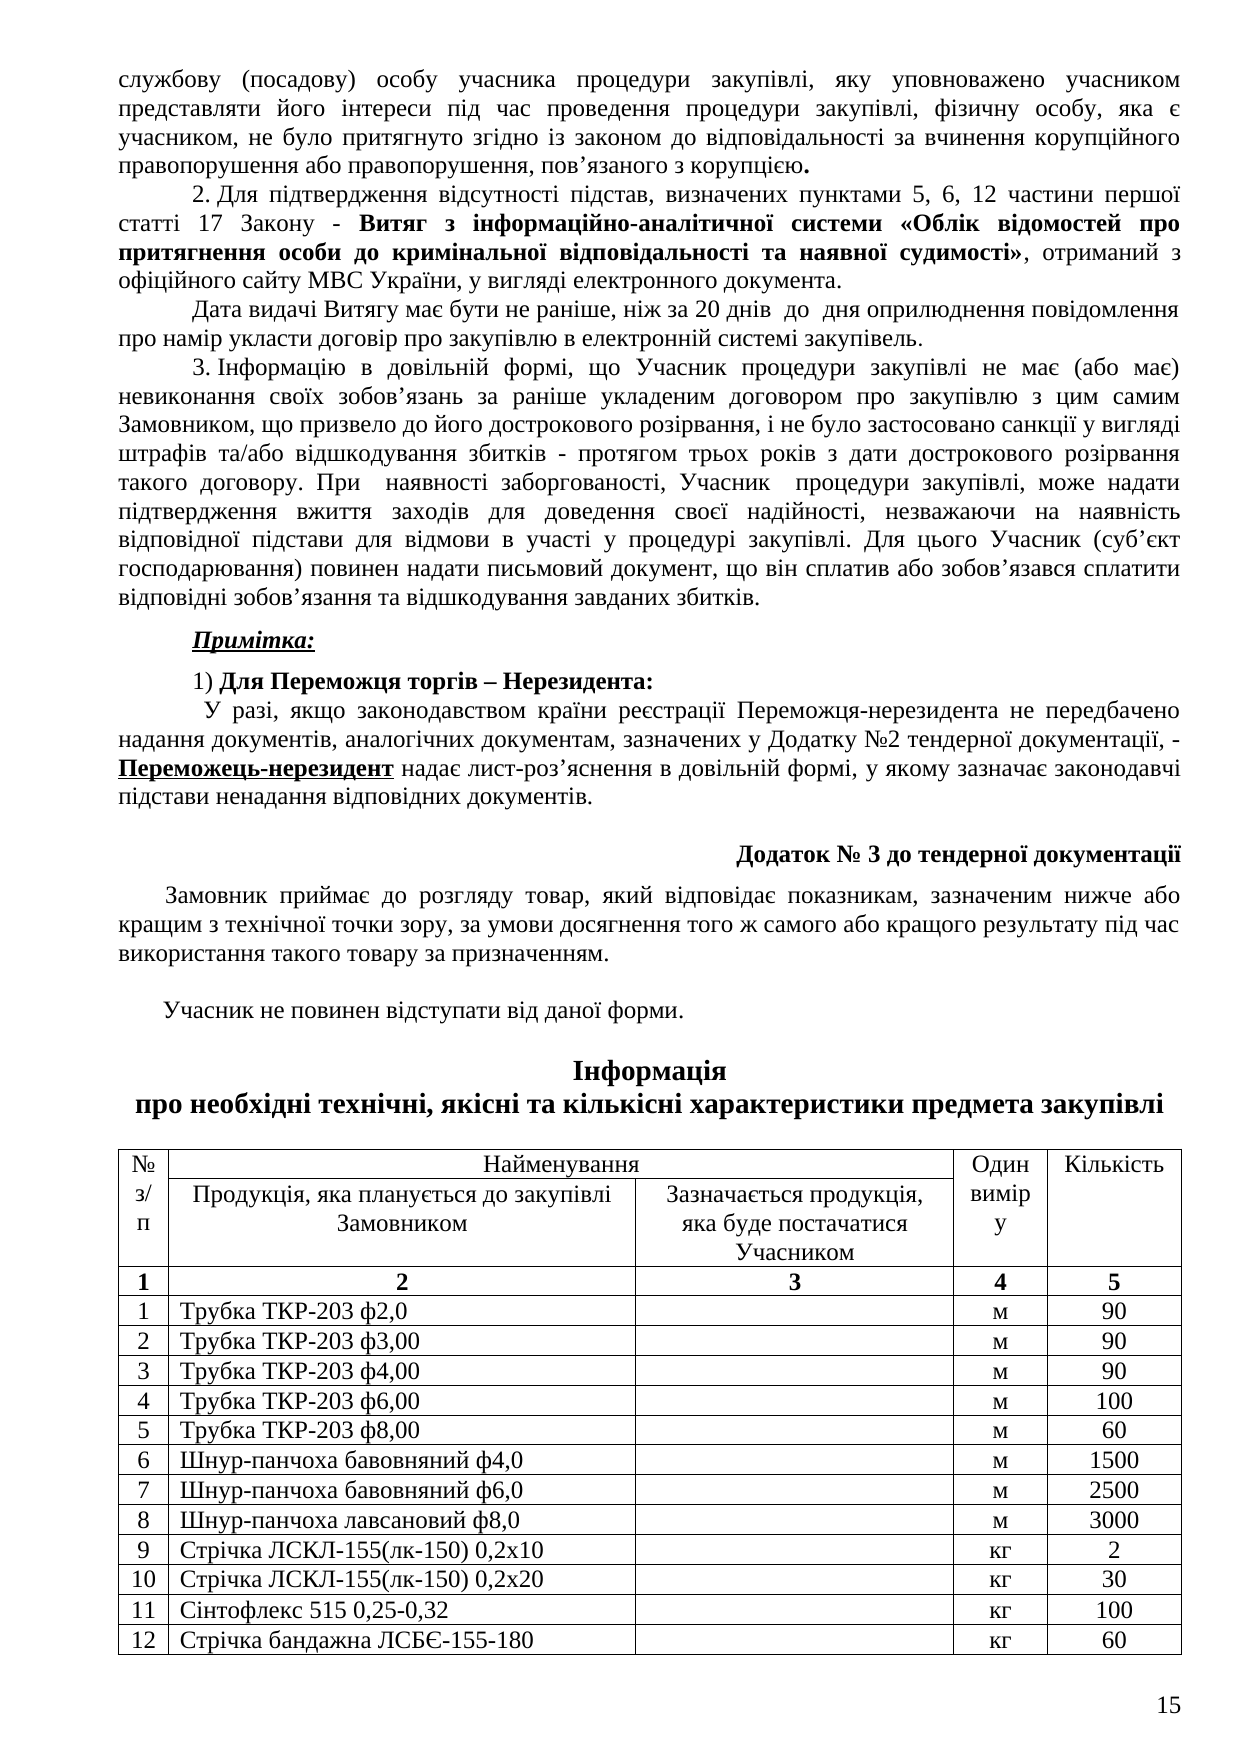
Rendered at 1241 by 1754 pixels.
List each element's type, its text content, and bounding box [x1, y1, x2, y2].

table_cell 5 [119, 1416, 168, 1444]
table_cell м [954, 1296, 1047, 1325]
text Інформація [118, 1053, 1181, 1086]
text Примітка: [118, 625, 1181, 654]
table_cell [636, 1505, 953, 1534]
table_cell кг [954, 1625, 1047, 1654]
table_cell 90 [1048, 1296, 1181, 1325]
table_cell м [954, 1386, 1047, 1414]
table_cell 3 [636, 1267, 953, 1295]
table_cell 60 [1048, 1416, 1181, 1444]
table_cell 2 [169, 1267, 635, 1295]
table_cell Стрічка ЛСКЛ-155(лк-150) 0,2х10 [169, 1535, 635, 1563]
table_cell [636, 1445, 953, 1474]
text Учасник не повинен відступати від даної форми. [118, 995, 1181, 1024]
table_cell [636, 1326, 953, 1355]
table_cell 60 [1048, 1625, 1181, 1654]
text 1) Для Переможця торгів – Нерезидента: [118, 666, 1181, 695]
table_cell 3000 [1048, 1505, 1181, 1534]
text 3. Інформацію в довільній формі, що Учасник процедури закупівлі не має (або має) невиконання своїх зобов’язань за раніше укладеним договором про закупівлю з цим самим Замовником, що призвело до його дострокового розірвання, і не було застосовано санкції у вигляді штрафів та/або відшкодування збитків - протягом трьох років з дати дострокового розірвання такого договору. При наявності заборгованості, Учасник процедури закупівлі, може надати підтвердження вжиття заходів для доведення своєї надійності, незважаючи на наявність відповідної підстави для відмови в участі у процедурі закупівлі. Для цього Учасник (суб’єкт господарювання) повинен надати письмовий документ, що він сплатив або зобов’язався сплатити відповідні зобов’язання та відшкодування завданих збитків. [118, 352, 1181, 611]
table_cell Трубка ТКР-203 ф4,00 [169, 1356, 635, 1385]
table_cell кг [954, 1595, 1047, 1624]
table_cell Зазначається продукція, яка буде постачатися Учасником [636, 1179, 953, 1266]
table_cell кг [954, 1535, 1047, 1563]
table_cell Трубка ТКР-203 ф2,0 [169, 1296, 635, 1325]
table_cell м [954, 1356, 1047, 1385]
table_cell 100 [1048, 1386, 1181, 1414]
table_header № з/п [119, 1150, 168, 1266]
table_cell Шнур-панчоха бавовняний ф4,0 [169, 1445, 635, 1474]
table_cell [636, 1535, 953, 1563]
table_cell 1 [119, 1296, 168, 1325]
table_header Кількість [1048, 1150, 1181, 1266]
table_cell 2 [119, 1326, 168, 1355]
table_cell 2 [1048, 1535, 1181, 1563]
table_cell м [954, 1475, 1047, 1504]
table_cell 90 [1048, 1326, 1181, 1355]
table_cell Стрічка ЛСКЛ-155(лк-150) 0,2х20 [169, 1565, 635, 1594]
table_cell кг [954, 1565, 1047, 1594]
table_cell [636, 1595, 953, 1624]
table_cell 8 [119, 1505, 168, 1534]
table_cell 4 [954, 1267, 1047, 1295]
text про необхідні технічні, якісні та кількісні характеристики предмета закупівлі [118, 1086, 1181, 1120]
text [118, 64, 1181, 179]
table_cell Стрічка бандажна ЛСБЄ-155-180 [169, 1625, 635, 1654]
text Замовник приймає до розгляду товар, який відповідає показникам, зазначеним нижче або кращим з технічної точки зору, за умови досягнення того ж самого або кращого результату під час використання такого товару за призначенням. [118, 880, 1181, 966]
table_cell м [954, 1416, 1047, 1444]
table_cell [636, 1356, 953, 1385]
table_cell [636, 1625, 953, 1654]
table_cell м [954, 1505, 1047, 1534]
table_cell 7 [119, 1475, 168, 1504]
text Дата видачі Витягу має бути не раніше, ніж за 20 днів до дня оприлюднення повідомлення про намір укласти договір про закупівлю в електронній системі закупівель. [118, 294, 1181, 352]
table_cell Продукція, яка планується до закупівлі Замовником [169, 1179, 635, 1266]
table_cell м [954, 1326, 1047, 1355]
table_cell [636, 1296, 953, 1325]
table_cell Трубка ТКР-203 ф8,00 [169, 1416, 635, 1444]
table_cell 90 [1048, 1356, 1181, 1385]
table_cell 10 [119, 1565, 168, 1594]
table_cell Шнур-панчоха лавсановий ф8,0 [169, 1505, 635, 1534]
text 2. Для підтвердження відсутності підстав, визначених пунктами 5, 6, 12 частини першої статті 17 Закону - Витяг з інформаційно-аналітичної системи «Облік відомостей про притягнення особи до кримінальної відповідальності та наявної судимості», отриманий з офіційного сайту МВС України, у вигляді електронного документа. [118, 179, 1181, 294]
table_cell 30 [1048, 1565, 1181, 1594]
table_cell 1500 [1048, 1445, 1181, 1474]
table_cell 100 [1048, 1595, 1181, 1624]
table_cell 3 [119, 1356, 168, 1385]
table_cell Сінтофлекс 515 0,25-0,32 [169, 1595, 635, 1624]
table_cell 12 [119, 1625, 168, 1654]
table_cell 9 [119, 1535, 168, 1563]
table_cell 5 [1048, 1267, 1181, 1295]
table_cell 11 [119, 1595, 168, 1624]
table_cell [636, 1565, 953, 1594]
table_cell Шнур-панчоха бавовняний ф6,0 [169, 1475, 635, 1504]
table_cell Трубка ТКР-203 ф6,00 [169, 1386, 635, 1414]
table_cell Трубка ТКР-203 ф3,00 [169, 1326, 635, 1355]
table_cell м [954, 1445, 1047, 1474]
table_header Найменування [169, 1150, 953, 1178]
table_cell 4 [119, 1386, 168, 1414]
table_header Один виміру [954, 1150, 1047, 1266]
text Додаток № 3 до тендерної документації [118, 839, 1181, 868]
table_cell [636, 1416, 953, 1444]
text У разі, якщо законодавством країни реєстрації Переможця-нерезидента не передбачено надання документів, аналогічних документам, зазначених у Додатку №2 тендерної документації, - Переможець-нерезидент надає лист-роз’яснення в довільній формі, у якому зазначає законодавчі підстави ненадання відповідних документів. [118, 695, 1181, 810]
table_cell 1 [119, 1267, 168, 1295]
table_cell [636, 1386, 953, 1414]
table_cell [636, 1475, 953, 1504]
table_cell 6 [119, 1445, 168, 1474]
table_cell 2500 [1048, 1475, 1181, 1504]
